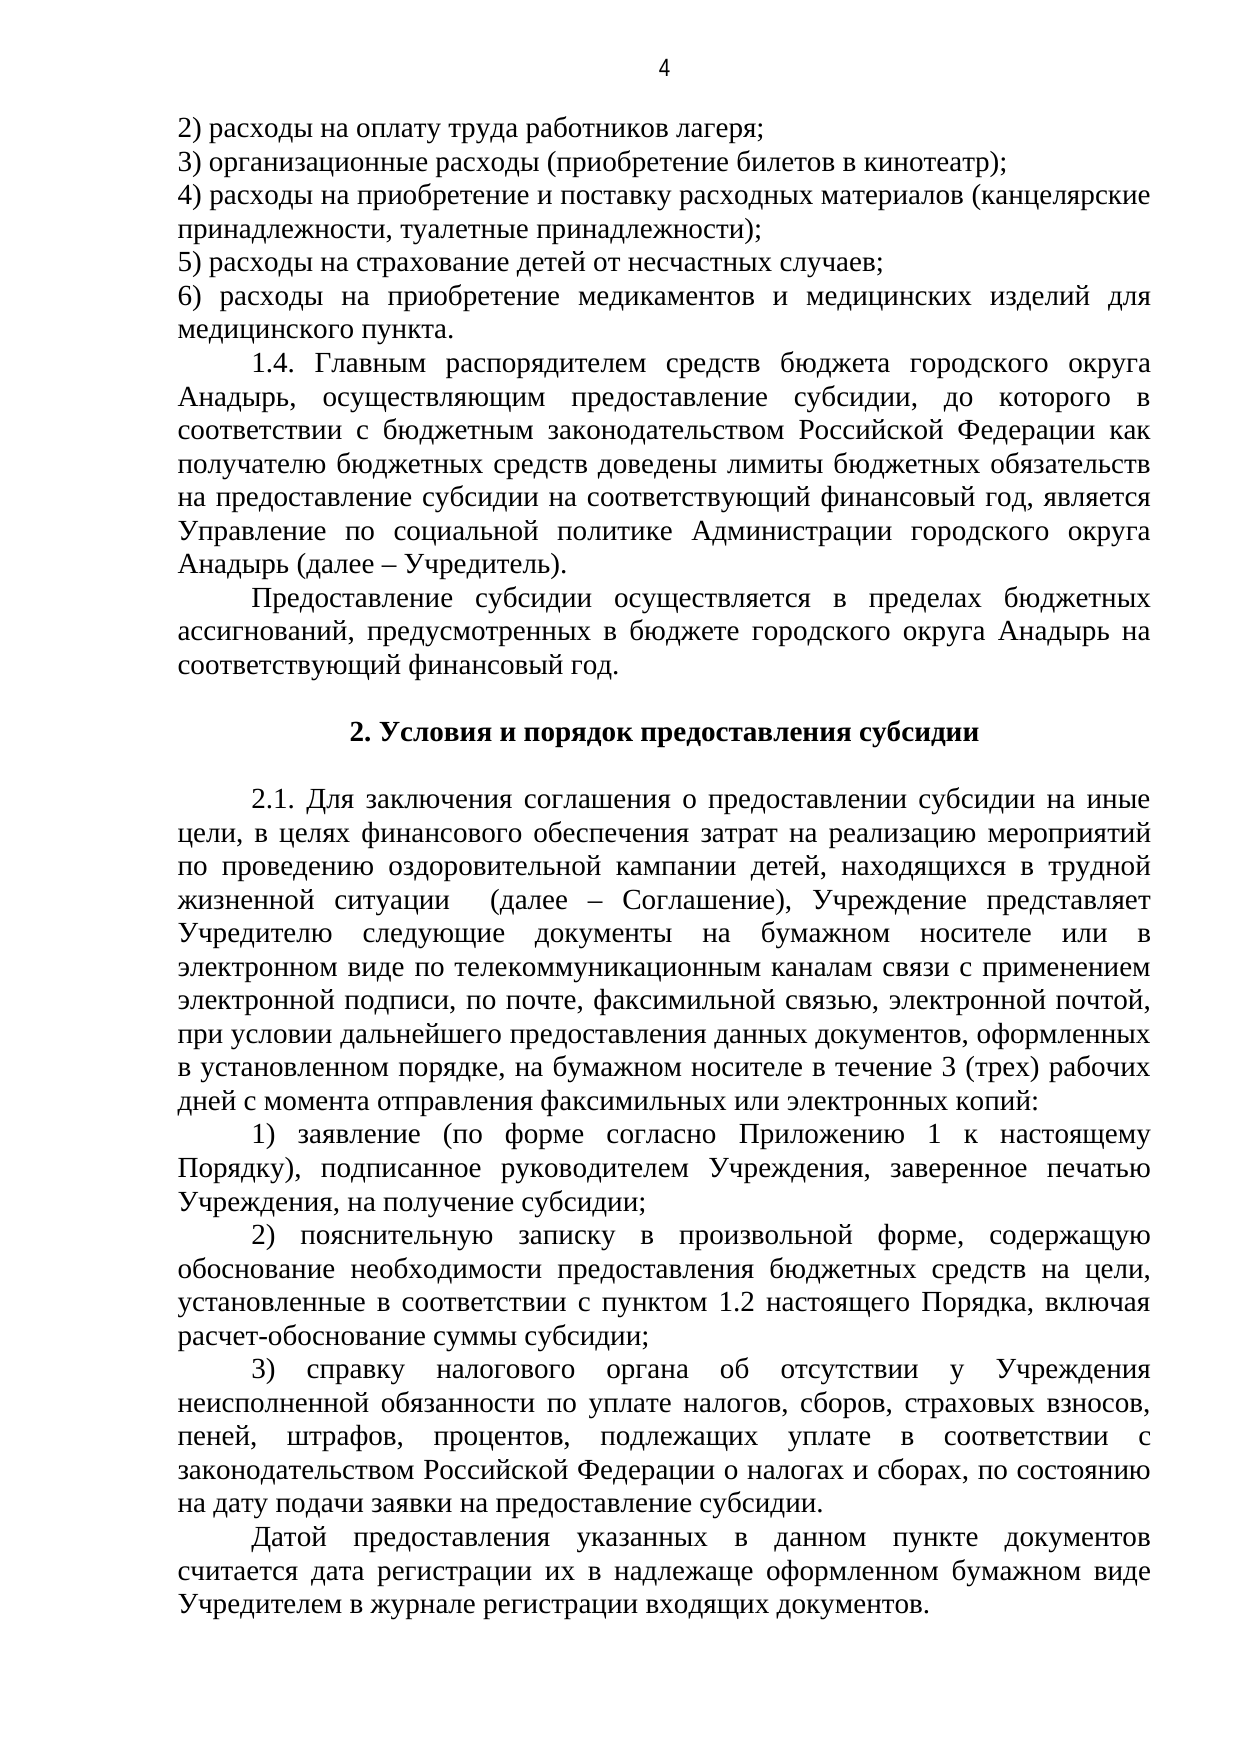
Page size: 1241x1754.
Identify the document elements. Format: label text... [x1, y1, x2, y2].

text 2) пояснительную записку в произвольной форме, содержащую обоснование необходимости предоставления бюджетных средств на цели, установленные в соответствии с пунктом 1.2 настоящего Порядка, включая расчет-обоснование суммы субсидии; [177, 1217, 1152, 1351]
text 4) расходы на приобретение и поставку расходных материалов (канцелярские принадлежности, туалетные принадлежности); [177, 177, 1152, 244]
text 2) расходы на оплату труда работников лагеря; [177, 110, 1152, 144]
text Предоставление субсидии осуществляется в пределах бюджетных ассигнований, предусмотренных в бюджете городского округа Анадырь на соответствующий финансовый год. [177, 580, 1152, 681]
text 6) расходы на приобретение медикаментов и медицинских изделий для медицинского пункта. [177, 278, 1152, 345]
text 2. Условия и порядок предоставления субсидии [177, 714, 1152, 748]
text 3) организационные расходы (приобретение билетов в кинотеатр); [177, 144, 1152, 177]
text 5) расходы на страхование детей от несчастных случаев; [177, 244, 1152, 278]
text 3) справку налогового органа об отсутствии у Учреждения неисполненной обязанности по уплате налогов, сборов, страховых взносов, пеней, штрафов, процентов, подлежащих уплате в соответствии с законодательством Российской Федерации о налогах и сборах, по состоянию на дату подачи заявки на предоставление субсидии. [177, 1351, 1152, 1519]
text 1) заявление (по форме согласно Приложению 1 к настоящему Порядку), подписанное руководителем Учреждения, заверенное печатью Учреждения, на получение субсидии; [177, 1117, 1152, 1217]
text 1.4. Главным распорядителем средств бюджета городского округа Анадырь, осуществляющим предоставление субсидии, до которого в соответствии с бюджетным законодательством Российской Федерации как получателю бюджетных средств доведены лимиты бюджетных обязательств на предоставление субсидии на соответствующий финансовый год, является Управление по социальной политике Администрации городского округа Анадырь (далее – Учредитель). [177, 345, 1152, 580]
text 2.1. Для заключения соглашения о предоставлении субсидии на иные цели, в целях финансового обеспечения затрат на реализацию мероприятий по проведению оздоровительной кампании детей, находящихся в трудной жизненной ситуации (далее – Соглашение), Учреждение представляет Учредителю следующие документы на бумажном носителе или в электронном виде по телекоммуникационным каналам связи с применением электронной подписи, по почте, факсимильной связью, электронной почтой, при условии дальнейшего предоставления данных документов, оформленных в установленном порядке, на бумажном носителе в течение 3 (трех) рабочих дней с момента отправления факсимильных или электронных копий: [177, 781, 1152, 1117]
text Датой предоставления указанных в данном пункте документов считается дата регистрации их в надлежаще оформленном бумажном виде Учредителем в журнале регистрации входящих документов. [177, 1519, 1152, 1620]
